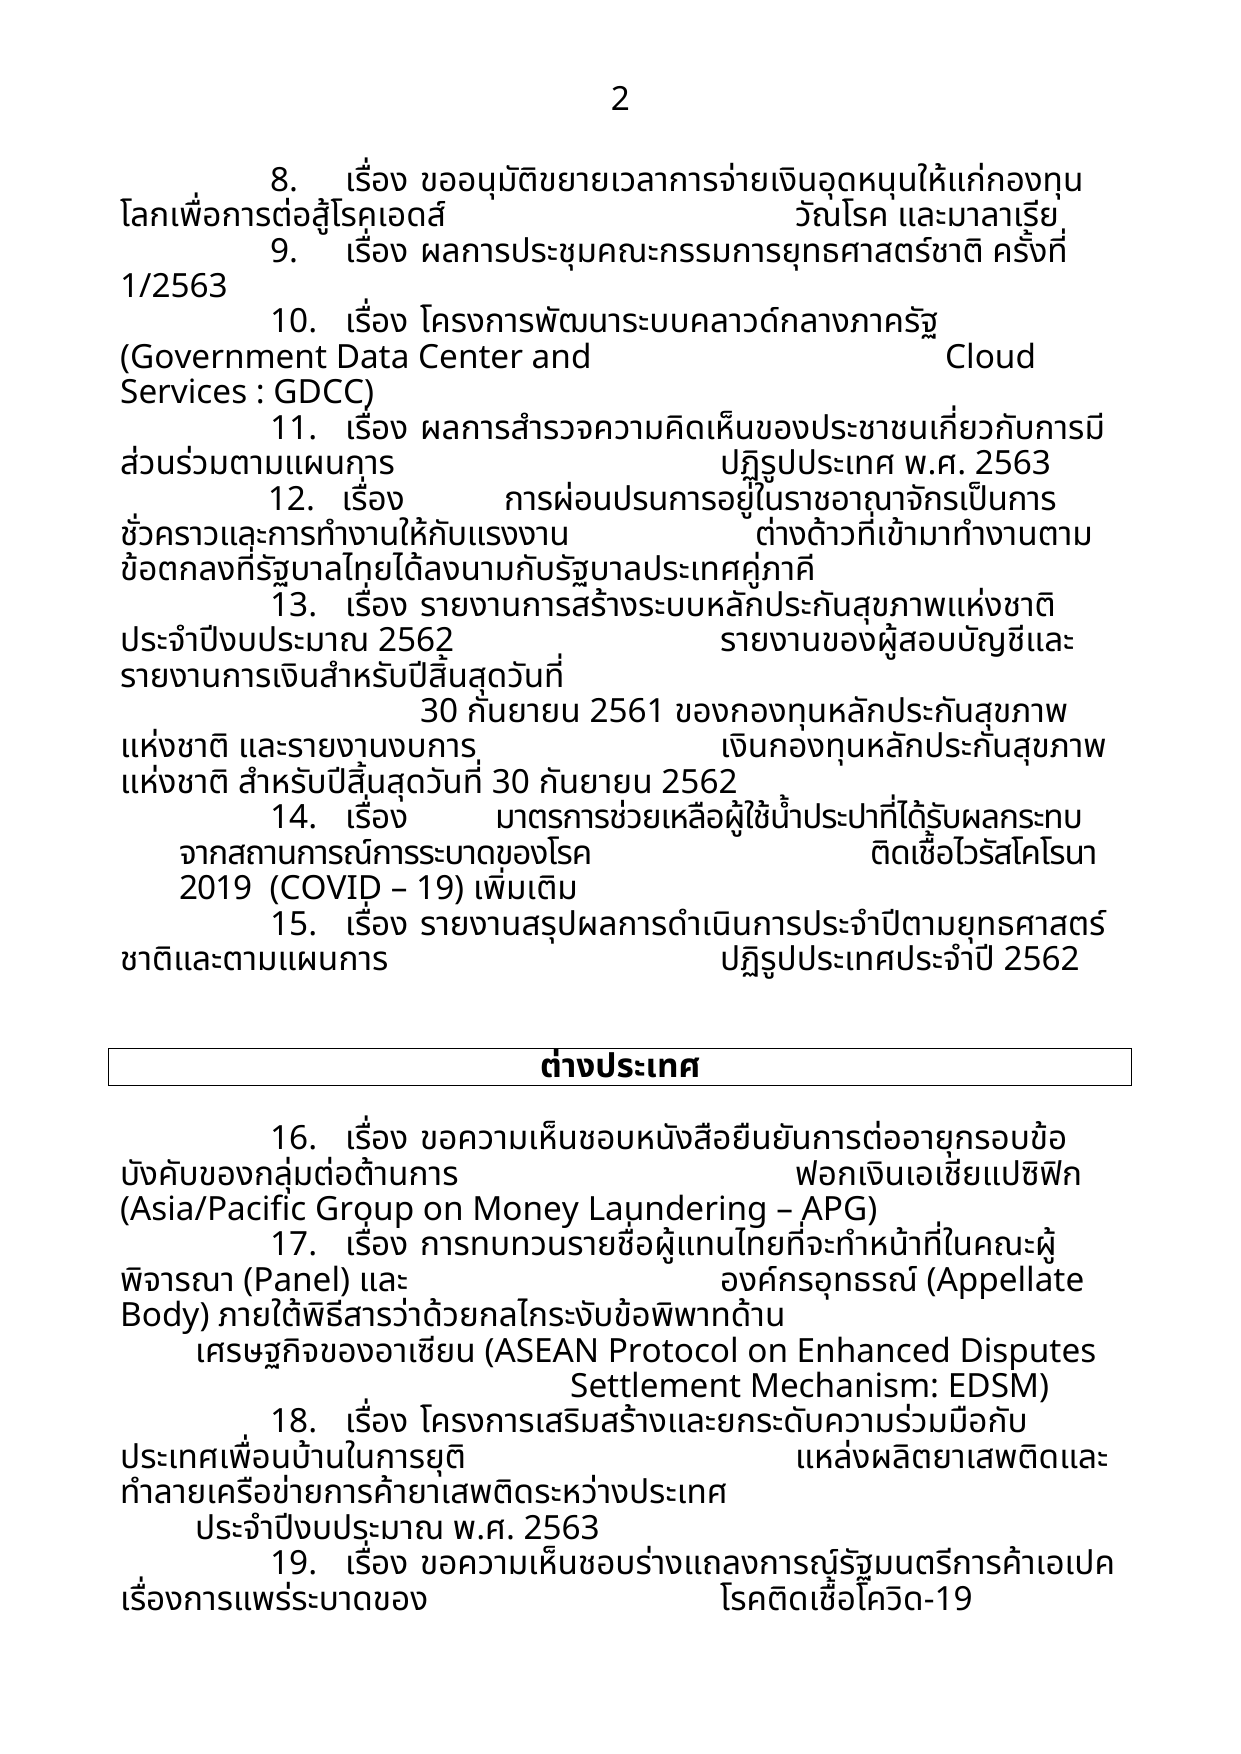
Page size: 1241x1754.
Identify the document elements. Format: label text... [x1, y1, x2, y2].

subtitle 12. เรื่อง การผ่อนปรนการอยู่ในราชอาณาจักรเป็นการชั่วคราวและการทำงานให้กับแรงงาน ต่างด้าวที่เข้ามาทำงานตามข้อตกลงที่รัฐบาลไทยได้ลงนามกับรัฐบาลประเทศคู่ภาคี [120, 482, 1120, 588]
text 16. เรื่อง ขอความเห็นชอบหนังสือยืนยันการต่ออายุกรอบข้อบังคับของกลุ่มต่อต้านการ ฟอกเงินเอเชียแปซิฟิก (Asia/Pacific Group on Money Laundering – APG) [120, 1121, 1120, 1227]
text 15. เรื่อง รายงานสรุปผลการดำเนินการประจำปีตามยุทธศาสตร์ชาติและตามแผนการ ปฏิรูปประเทศประจำปี 2562 [120, 907, 1120, 977]
text 19. เรื่อง ขอความเห็นชอบร่างแถลงการณ์รัฐมนตรีการค้าเอเปค เรื่องการแพร่ระบาดของ โรคติดเชื้อโควิด-19 [120, 1546, 1120, 1617]
table_header ต่างประเทศ [109, 1049, 1131, 1085]
text 30 กันยายน 2561 ของกองทุนหลักประกันสุขภาพแห่งชาติ และรายงานงบการ เงินกองทุนหลักประกันสุขภาพแห่งชาติ สำหรับปีสิ้นสุดวันที่ 30 กันยายน 2562 [120, 694, 1120, 800]
text 14. เรื่อง มาตรการช่วยเหลือผู้ใช้น้ำประปาที่ได้รับผลกระทบจากสถานการณ์การระบาดของโรค ติดเชื้อไวรัสโคโรนา 2019 (COVID – 19) เพิ่มเติม [120, 800, 1120, 907]
text 13. เรื่อง รายงานการสร้างระบบหลักประกันสุขภาพแห่งชาติ ประจำปีงบประมาณ 2562 รายงานของผู้สอบบัญชีและรายงานการเงินสำหรับปีสิ้นสุดวันที่ [120, 588, 1120, 694]
text 9. เรื่อง ผลการประชุมคณะกรรมการยุทธศาสตร์ชาติ ครั้งที่ 1/2563 [120, 234, 1120, 304]
text 18. เรื่อง โครงการเสริมสร้างและยกระดับความร่วมมือกับประเทศเพื่อนบ้านในการยุติ แหล่งผลิตยาเสพติดและทำลายเครือข่ายการค้ายาเสพติดระหว่างประเทศ ประจำปีงบประมาณ พ.ศ. 2563 [120, 1404, 1120, 1546]
text 8. เรื่อง ขออนุมัติขยายเวลาการจ่ายเงินอุดหนุนให้แก่กองทุนโลกเพื่อการต่อสู้โรคเอดส์ วัณโรค และมาลาเรีย [120, 163, 1120, 234]
text 11. เรื่อง ผลการสำรวจความคิดเห็นของประชาชนเกี่ยวกับการมีส่วนร่วมตามแผนการ ปฏิรูปประเทศ พ.ศ. 2563 [120, 411, 1120, 482]
text 17. เรื่อง การทบทวนรายชื่อผู้แทนไทยที่จะทำหน้าที่ในคณะผู้พิจารณา (Panel) และ องค์กรอุทธรณ์ (Appellate Body) ภายใต้พิธีสารว่าด้วยกลไกระงับข้อพิพาทด้าน เศรษฐกิจของอาเซียน (ASEAN Protocol on Enhanced Disputes Settlement Mechanism: EDSM) [120, 1227, 1120, 1404]
text 10. เรื่อง โครงการพัฒนาระบบคลาวด์กลางภาครัฐ (Government Data Center and Cloud Services : GDCC) [120, 304, 1120, 411]
